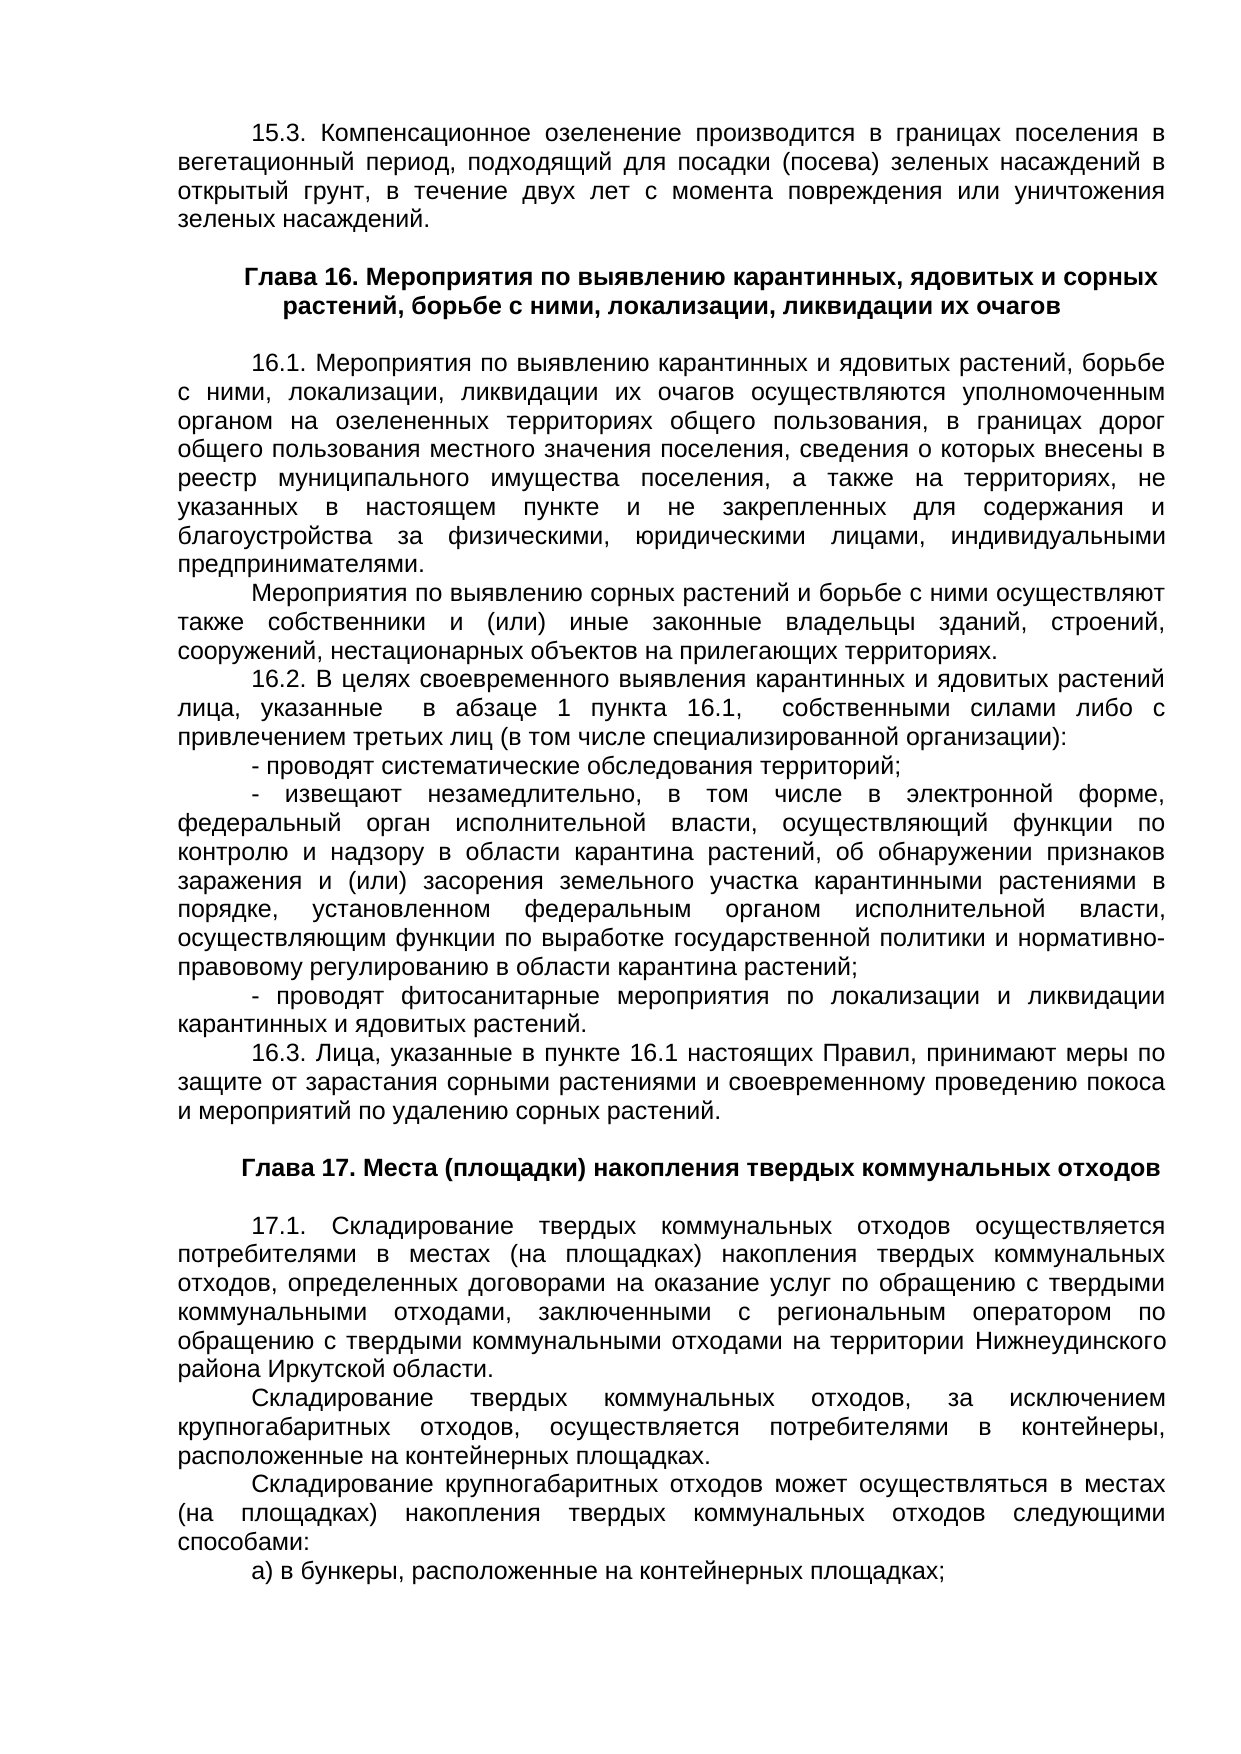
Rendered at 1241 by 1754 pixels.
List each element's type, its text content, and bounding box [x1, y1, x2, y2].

text Глава 17. Места (площадки) накопления твердых коммунальных отходов [177, 1153, 1167, 1182]
text 17.1. Складирование твердых коммунальных отходов осуществляется потребителями в местах (на площадках) накопления твердых коммунальных отходов, определенных договорами на оказание услуг по обращению с твердыми коммунальными отходами, заключенными с региональным оператором по обращению с твердыми коммунальными отходами на территории Нижнеудинского района Иркутской области. [177, 1211, 1167, 1383]
text 16.2. В целях своевременного выявления карантинных и ядовитых растений лица, указанные в абзаце 1 пункта 16.1, собственными силами либо с привлечением третьих лиц (в том числе специализированной организации): [177, 664, 1167, 751]
text - проводят систематические обследования территорий; [177, 751, 1167, 779]
text а) в бункеры, расположенные на контейнерных площадках; [177, 1556, 1167, 1584]
text Складирование твердых коммунальных отходов, за исключением крупногабаритных отходов, осуществляется потребителями в контейнеры, расположенные на контейнерных площадках. [177, 1383, 1167, 1469]
text - извещают незамедлительно, в том числе в электронной форме, федеральный орган исполнительной власти, осуществляющий функции по контролю и надзору в области карантина растений, об обнаружении признаков заражения и (или) засорения земельного участка карантинными растениями в порядке, установленном федеральным органом исполнительной власти, осуществляющим функции по выработке государственной политики и нормативно-правовому регулированию в области карантина растений; [177, 779, 1167, 981]
text 16.1. Мероприятия по выявлению карантинных и ядовитых растений, борьбе с ними, локализации, ликвидации их очагов осуществляются уполномоченным органом на озелененных территориях общего пользования, в границах дорог общего пользования местного значения поселения, сведения о которых внесены в реестр муниципального имущества поселения, а также на территориях, не указанных в настоящем пункте и не закрепленных для содержания и благоустройства за физическими, юридическими лицами, индивидуальными предпринимателями. [177, 348, 1167, 578]
text Складирование крупногабаритных отходов может осуществляться в местах (на площадках) накопления твердых коммунальных отходов следующими способами: [177, 1469, 1167, 1556]
text 16.3. Лица, указанные в пункте 16.1 настоящих Правил, принимают меры по защите от зарастания сорными растениями и своевременному проведению покоса и мероприятий по удалению сорных растений. [177, 1038, 1167, 1124]
text - проводят фитосанитарные мероприятия по локализации и ликвидации карантинных и ядовитых растений. [177, 981, 1167, 1038]
text Мероприятия по выявлению сорных растений и борьбе с ними осуществляют также собственники и (или) иные законные владельцы зданий, строений, сооружений, нестационарных объектов на прилегающих территориях. [177, 578, 1167, 664]
text 15.3. Компенсационное озеленение производится в границах поселения в вегетационный период, подходящий для посадки (посева) зеленых насаждений в открытый грунт, в течение двух лет с момента повреждения или уничтожения зеленых насаждений. [177, 118, 1167, 233]
text Глава 16. Мероприятия по выявлению карантинных, ядовитых и сорных растений, борьбе с ними, локализации, ликвидации их очагов [177, 262, 1167, 319]
